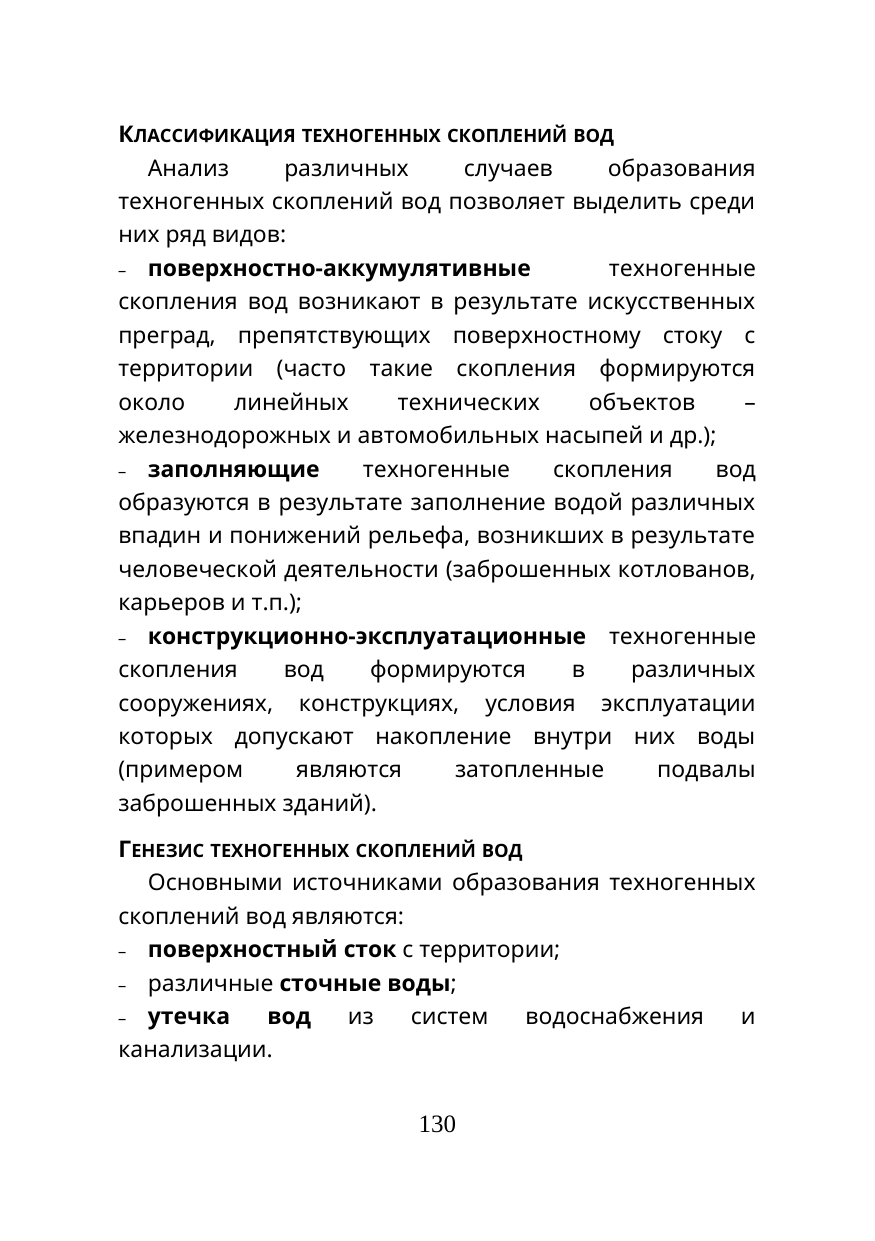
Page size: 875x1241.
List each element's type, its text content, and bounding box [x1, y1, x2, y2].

text Основными источниками образования техногенных скоплений вод являются: [118, 866, 756, 931]
list различные сточные воды; [118, 967, 756, 998]
subtitle Генезис техногенных скоплений вод [118, 833, 756, 864]
subtitle Классификация техногенных скоплений вод [118, 118, 756, 149]
list поверхностно-аккумулятивные техногенные скопления вод возникают в результате искусственных преград, препятствующих поверхностному стоку с территории (часто такие скопления формируются около линейных технических объектов – железнодорожных и автомобильных насыпей и др.); [118, 252, 756, 450]
text Анализ различных случаев образования техногенных скоплений вод позволяет выделить среди них ряд видов: [118, 152, 756, 250]
list заполняющие техногенные скопления вод образуются в результате заполнение водой различных впадин и понижений рельефа, возникших в результате человеческой деятельности (заброшенных котлованов, карьеров и т.п.); [118, 452, 756, 617]
list утечка вод из систем водоснабжения и канализации. [118, 1000, 756, 1065]
list конструкционно-эксплуатационные техногенные скопления вод формируются в различных сооружениях, конструкциях, условия эксплуатации которых допускают накопление внутри них воды (примером являются затопленные подвалы заброшенных зданий). [118, 620, 756, 818]
list поверхностный сток с территории; [118, 933, 756, 964]
